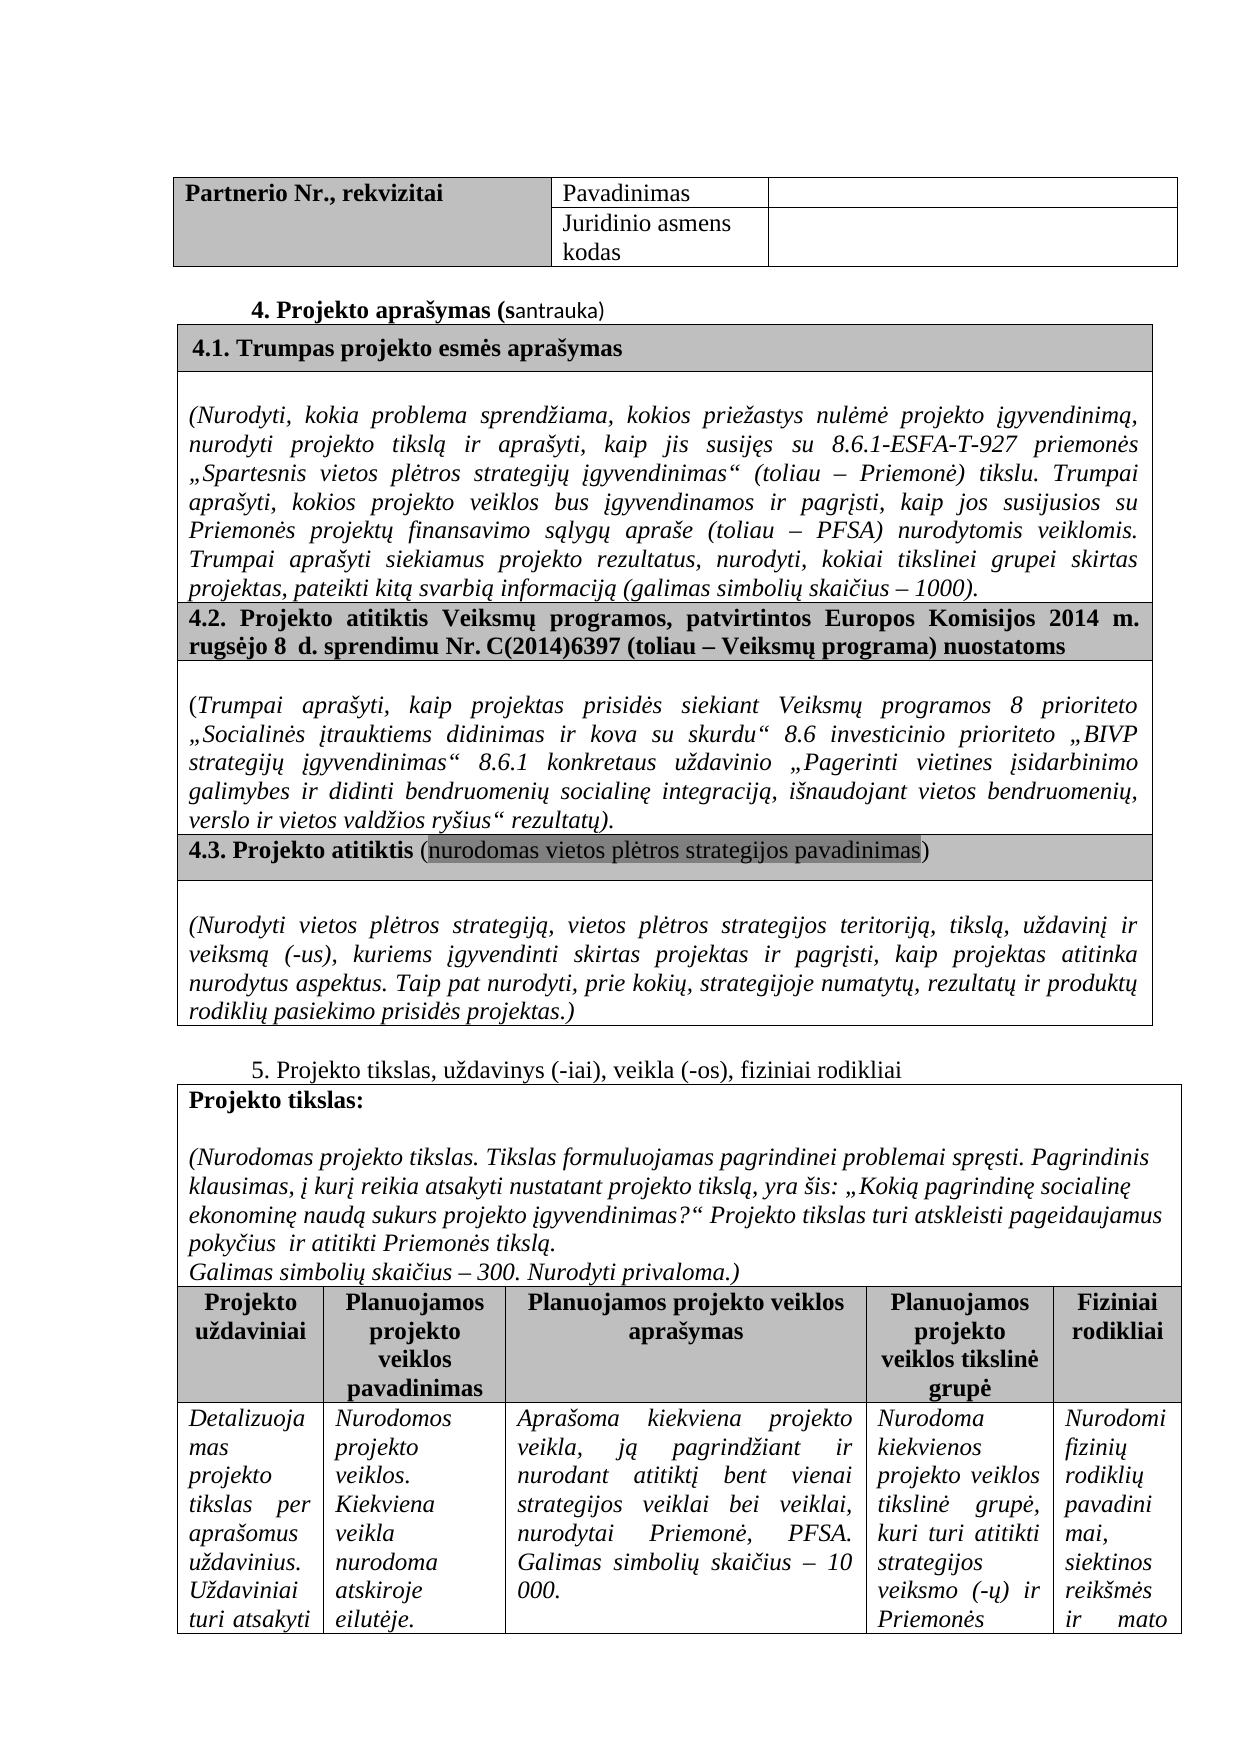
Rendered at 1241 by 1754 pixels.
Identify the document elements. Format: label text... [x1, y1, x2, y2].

table_header [769, 178, 1177, 207]
text 4. Projekto aprašymas (santrauka) [177, 295, 1181, 324]
table_cell (Nurodyti vietos plėtros strategiją, vietos plėtros strategijos teritoriją, tikslą, uždavinį ir veiksmą (-us), kuriems įgyvendinti skirtas projektas ir pagrįsti, kaip projektas atitinka nurodytus aspektus. Taip pat nurodyti, prie kokių, strategijoje numatytų, rezultatų ir produktų rodiklių pasiekimo prisidės projektas.) [178, 881, 1152, 1025]
table_cell (Nurodyti, kokia problema sprendžiama, kokios priežastys nulėmė projekto įgyvendinimą, nurodyti projekto tikslą ir aprašyti, kaip jis susijęs su 8.6.1-ESFA-T-927 priemonės „Spartesnis vietos plėtros strategijų įgyvendinimas“ (toliau – Priemonė) tikslu. Trumpai aprašyti, kokios projekto veiklos bus įgyvendinamos ir pagrįsti, kaip jos susijusios su Priemonės projektų finansavimo sąlygų apraše (toliau – PFSA) nurodytomis veiklomis. Trumpai aprašyti siekiamus projekto rezultatus, nurodyti, kokiai tikslinei grupei skirtas projektas, pateikti kitą svarbią informaciją (galimas simbolių skaičius – 1000). [178, 372, 1152, 602]
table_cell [506, 1403, 866, 1633]
table_cell Fiziniai rodikliai [1054, 1287, 1181, 1402]
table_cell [1054, 1403, 1181, 1633]
table_header Partnerio Nr., rekvizitai [174, 178, 551, 266]
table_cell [324, 1403, 505, 1633]
table_cell Projekto uždaviniai [178, 1287, 323, 1402]
table_header Pavadinimas [552, 178, 768, 207]
table_cell Planuojamos projekto veiklos aprašymas [506, 1287, 866, 1402]
table_cell Juridinio asmens kodas [552, 208, 768, 266]
text 5. Projekto tikslas, uždavinys (-iai), veikla (-os), fiziniai rodikliai [177, 1055, 1181, 1084]
table_cell Planuojamos projekto veiklos pavadinimas [324, 1287, 505, 1402]
table_header Projekto tikslas: (Nurodomas projekto tikslas. Tikslas formuluojamas pagrindinei problemai spręsti. Pagrindinis klausimas, į kurį reikia atsakyti nustatant projekto tikslą, yra šis: „Kokią pagrindinę socialinę ekonominę naudą sukurs projekto įgyvendinimas?“ Projekto tikslas turi atskleisti pageidaujamus pokyčius ir atitikti Priemonės tikslą. Galimas simbolių skaičius – 300. Nurodyti privaloma.) [178, 1085, 1181, 1286]
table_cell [178, 1403, 323, 1633]
table_cell [769, 208, 1177, 266]
table_cell (Trumpai aprašyti, kaip projektas prisidės siekiant Veiksmų programos 8 prioriteto „Socialinės įtrauktiems didinimas ir kova su skurdu“ 8.6 investicinio prioriteto „BIVP strategijų įgyvendinimas“ 8.6.1 konkretaus uždavinio „Pagerinti vietines įsidarbinimo galimybes ir didinti bendruomenių socialinę integraciją, išnaudojant vietos bendruomenių, verslo ir vietos valdžios ryšius“ rezultatų). [178, 661, 1152, 834]
table_cell 4.3. Projekto atitiktis (nurodomas vietos plėtros strategijos pavadinimas) [178, 835, 1152, 880]
table_header 4.1. Trumpas projekto esmės aprašymas [178, 325, 1152, 371]
table_cell Planuojamos projekto veiklos tikslinė grupė [867, 1287, 1053, 1402]
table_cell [867, 1403, 1053, 1633]
table_cell 4.2. Projekto atitiktis Veiksmų programos, patvirtintos Europos Komisijos 2014 m. rugsėjo 8 d. sprendimu Nr. C(2014)6397 (toliau – Veiksmų programa) nuostatoms [178, 603, 1152, 660]
